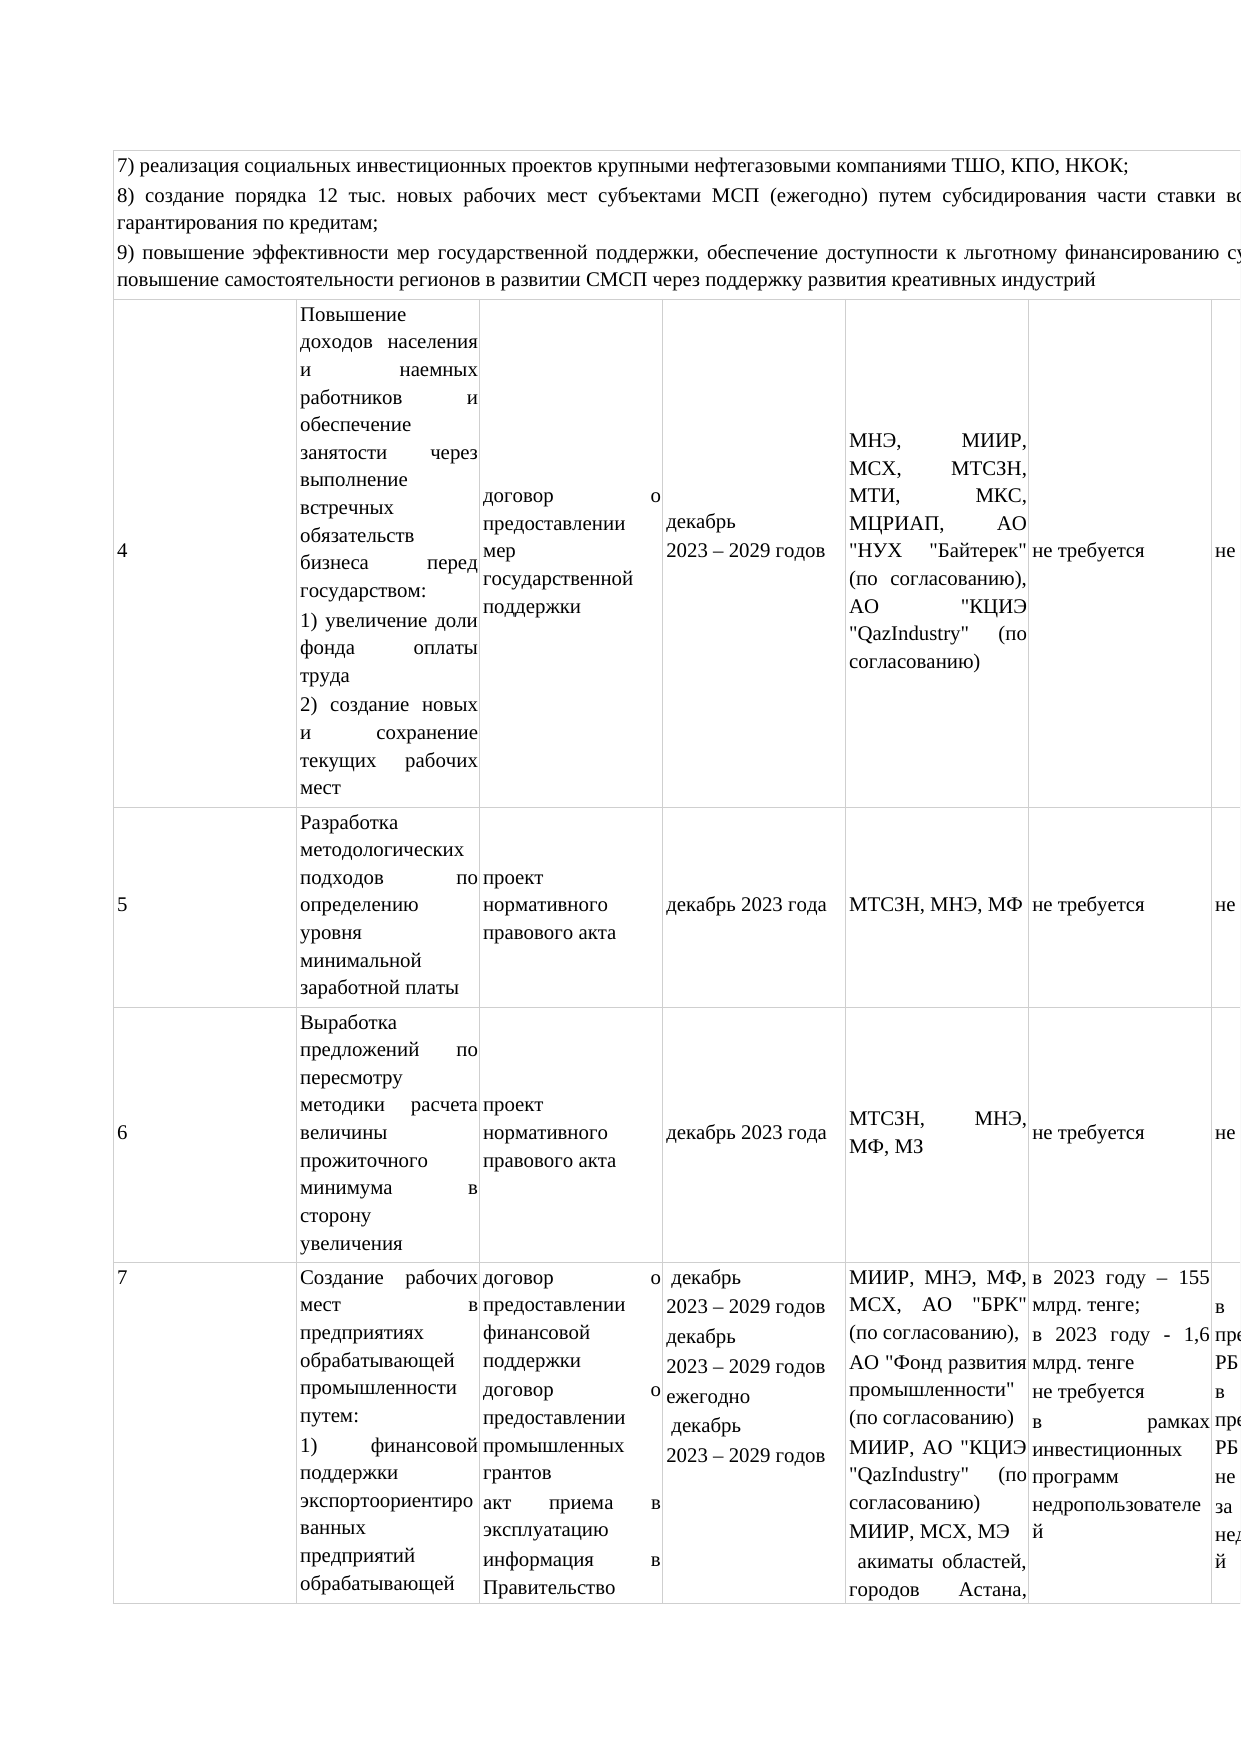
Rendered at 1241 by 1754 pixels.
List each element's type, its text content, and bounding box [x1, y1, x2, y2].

table_cell не требуется [1212, 300, 1240, 807]
table_cell Разработка методологических подходов по определению уровня минимальной заработной платы [297, 808, 479, 1007]
table_cell 5 [114, 808, 296, 1007]
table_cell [663, 1263, 845, 1602]
table_cell МТСЗН, МНЭ, МФ [846, 808, 1028, 1007]
table_cell Повышение доходов населения и наемных работников и обеспечение занятости через выполнение встречных обязательств бизнеса перед государством: 1) увеличение доли фонда оплаты труда 2) создание новых и сохранение текущих рабочих мест [297, 300, 479, 807]
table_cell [114, 151, 1240, 299]
table_cell не требуется [1029, 808, 1211, 1007]
table_cell не требуется [1029, 300, 1211, 807]
table_cell не требуется [1212, 1008, 1240, 1262]
table_cell 7 [114, 1263, 296, 1602]
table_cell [1212, 1263, 1240, 1602]
table_cell проект нормативного правового акта [480, 1008, 662, 1262]
table_cell проект нормативного правового акта [480, 808, 662, 1007]
table_cell 4 [114, 300, 296, 807]
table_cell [297, 1263, 479, 1602]
table_cell декабрь 2023 – 2029 годов [663, 300, 845, 807]
table_cell МНЭ, МИИР, МСХ, МТСЗН, МТИ, МКС, МЦРИАП, АО "НУХ "Байтерек" (по согласованию), АО "КЦИЭ "QazIndustry" (по согласованию) [846, 300, 1028, 807]
table_cell МТСЗН, МНЭ, МФ, МЗ [846, 1008, 1028, 1262]
table_cell не требуется [1212, 808, 1240, 1007]
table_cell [846, 1263, 1028, 1602]
table_cell не требуется [1029, 1008, 1211, 1262]
table_cell декабрь 2023 года [663, 1008, 845, 1262]
table_cell декабрь 2023 года [663, 808, 845, 1007]
table_cell Выработка предложений по пересмотру методики расчета величины прожиточного минимума в сторону увеличения [297, 1008, 479, 1262]
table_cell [1029, 1263, 1211, 1602]
table_cell 6 [114, 1008, 296, 1262]
table_cell договор о предоставлении мер государственной поддержки [480, 300, 662, 807]
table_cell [480, 1263, 662, 1602]
